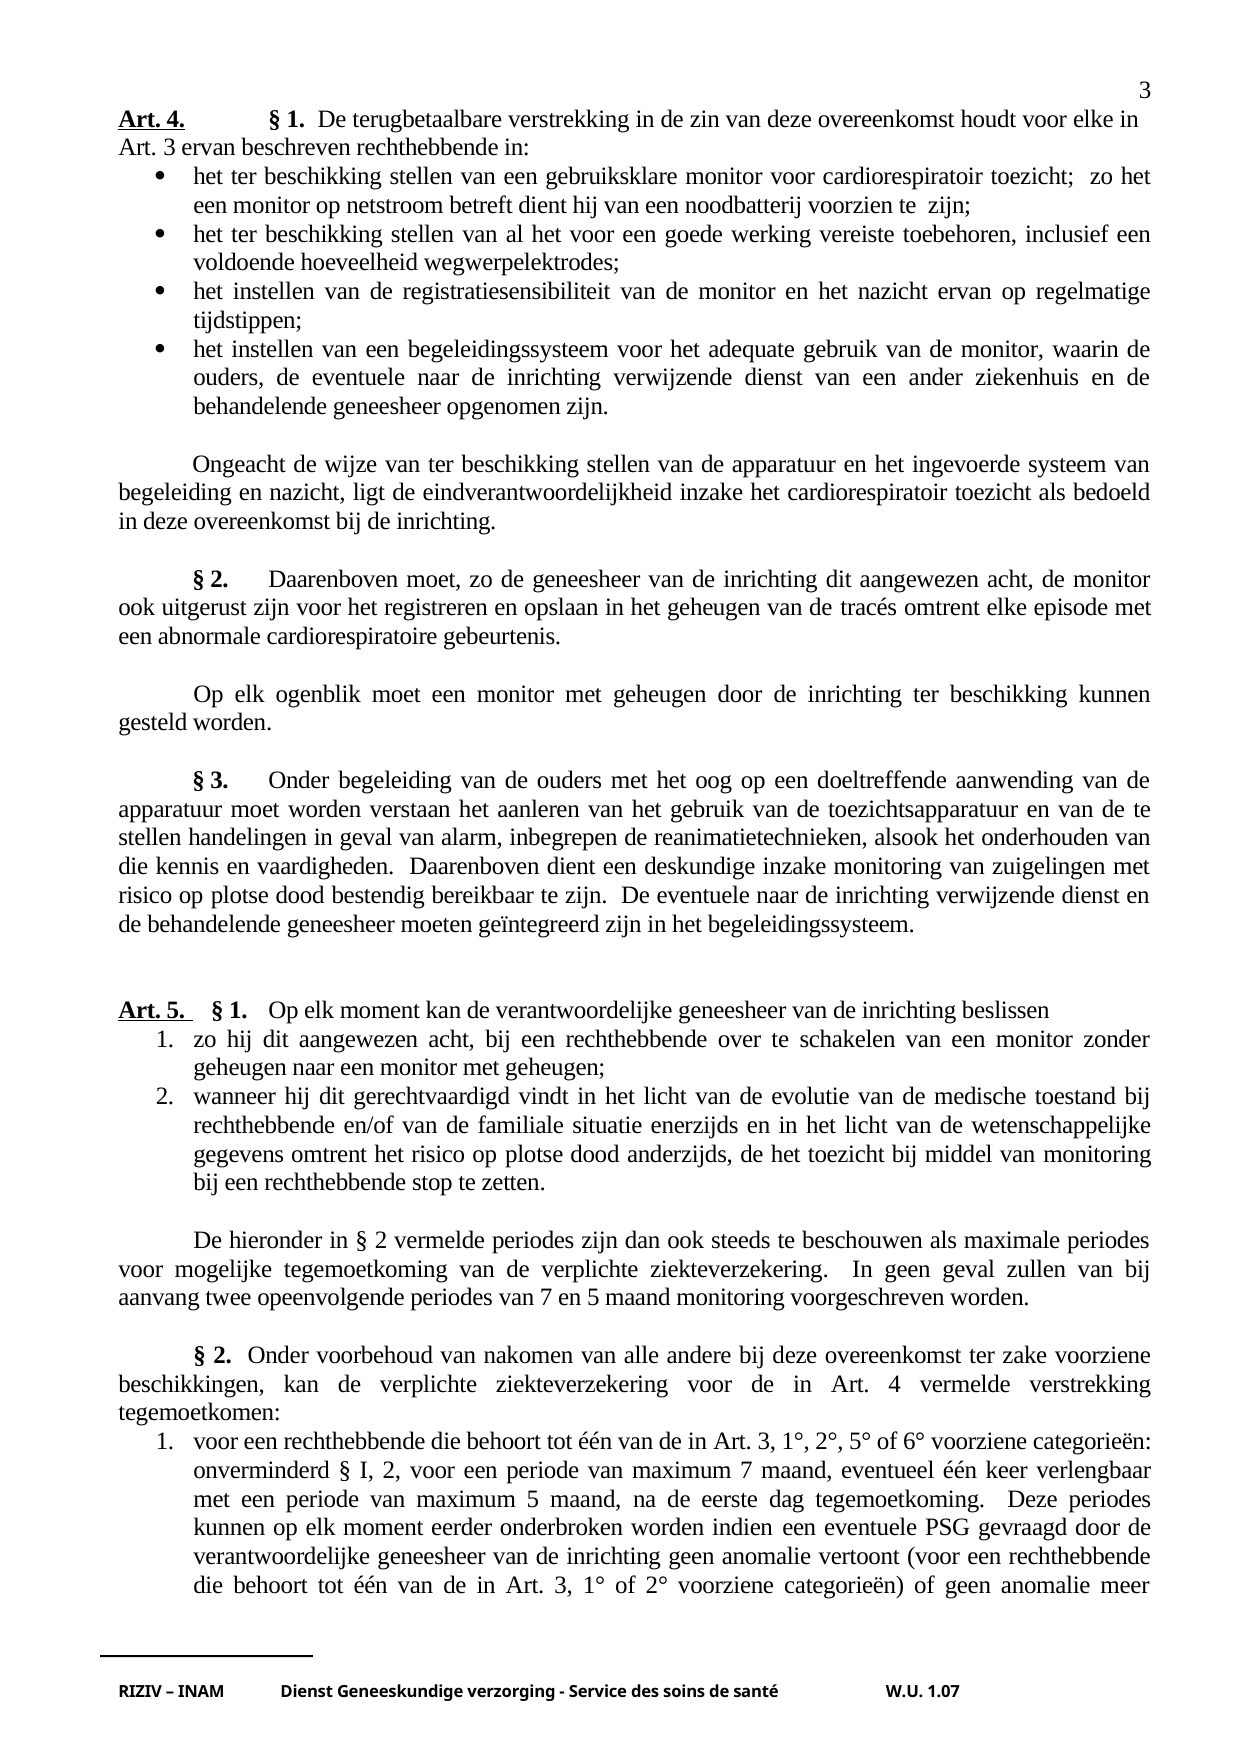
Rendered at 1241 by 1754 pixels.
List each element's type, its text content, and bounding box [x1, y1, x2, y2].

text Art. 4. § 1. De terugbetaalbare verstrekking in de zin van deze overeenkomst houdt voor elke in Art. 3 ervan beschreven rechthebbende in: [118, 104, 1152, 161]
list het ter beschikking stellen van al het voor een goede werking vereiste toebehoren, inclusief een voldoende hoeveelheid wegwerpelektrodes; [156, 219, 1152, 276]
list het ter beschikking stellen van een gebruiksklare monitor voor cardiorespiratoir toezicht; zo het een monitor op netstroom betreft dient hij van een noodbatterij voorzien te zijn; [156, 161, 1152, 219]
list zo hij dit aangewezen acht, bij een rechthebbende over te schakelen van een monitor zonder geheugen naar een monitor met geheugen; [156, 1024, 1152, 1081]
list het instellen van de registratiesensibiliteit van de monitor en het nazicht ervan op regelmatige tijdstippen; [156, 276, 1152, 334]
text Ongeacht de wijze van ter beschikking stellen van de apparatuur en het ingevoerde systeem van begeleiding en nazicht, ligt de eindverantwoordelijkheid inzake het cardiorespiratoir toezicht als bedoeld in deze overeenkomst bij de inrichting. [118, 449, 1152, 535]
text § 2. Daarenboven moet, zo de geneesheer van de inrichting dit aangewezen acht, de monitor ook uitgerust zijn voor het registreren en opslaan in het geheugen van de tracés omtrent elke episode met een abnormale cardiorespiratoire gebeurtenis. [118, 564, 1152, 650]
list het instellen van een begeleidingssysteem voor het adequate gebruik van de monitor, waarin de ouders, de eventuele naar de inrichting verwijzende dienst van een ander ziekenhuis en de behandelende geneesheer opgenomen zijn. [156, 334, 1152, 420]
text Art. 5. § 1. Op elk moment kan de verantwoordelijke geneesheer van de inrichting beslissen [118, 995, 1152, 1024]
text § 2. Onder voorbehoud van nakomen van alle andere bij deze overeenkomst ter zake voorziene beschikkingen, kan de verplichte ziekteverzekering voor de in Art. 4 vermelde verstrekking tegemoetkomen: [118, 1340, 1152, 1426]
text Op elk ogenblik moet een monitor met geheugen door de inrichting ter beschikking kunnen gesteld worden. [118, 679, 1152, 736]
list wanneer hij dit gerechtvaardigd vindt in het licht van de evolutie van de medische toestand bij rechthebbende en/of van de familiale situatie enerzijds en in het licht van de wetenschappelijke gegevens omtrent het risico op plotse dood anderzijds, de het toezicht bij middel van monitoring bij een rechthebbende stop te zetten. [156, 1081, 1152, 1196]
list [156, 1426, 1152, 1599]
text § 3. Onder begeleiding van de ouders met het oog op een doeltreffende aanwending van de apparatuur moet worden verstaan het aanleren van het gebruik van de toezichtsapparatuur en van de te stellen handelingen in geval van alarm, inbegrepen de reanimatietechnieken, alsook het onderhouden van die kennis en vaardigheden. Daarenboven dient een deskundige inzake monitoring van zuigelingen met risico op plotse dood bestendig bereikbaar te zijn. De eventuele naar de inrichting verwijzende dienst en de behandelende geneesheer moeten geïntegreerd zijn in het begeleidingssysteem. [118, 765, 1152, 937]
text De hieronder in § 2 vermelde periodes zijn dan ook steeds te beschouwen als maximale periodes voor mogelijke tegemoetkoming van de verplichte ziekteverzekering. In geen geval zullen van bij aanvang twee opeenvolgende periodes van 7 en 5 maand monitoring voorgeschreven worden. [118, 1225, 1152, 1311]
